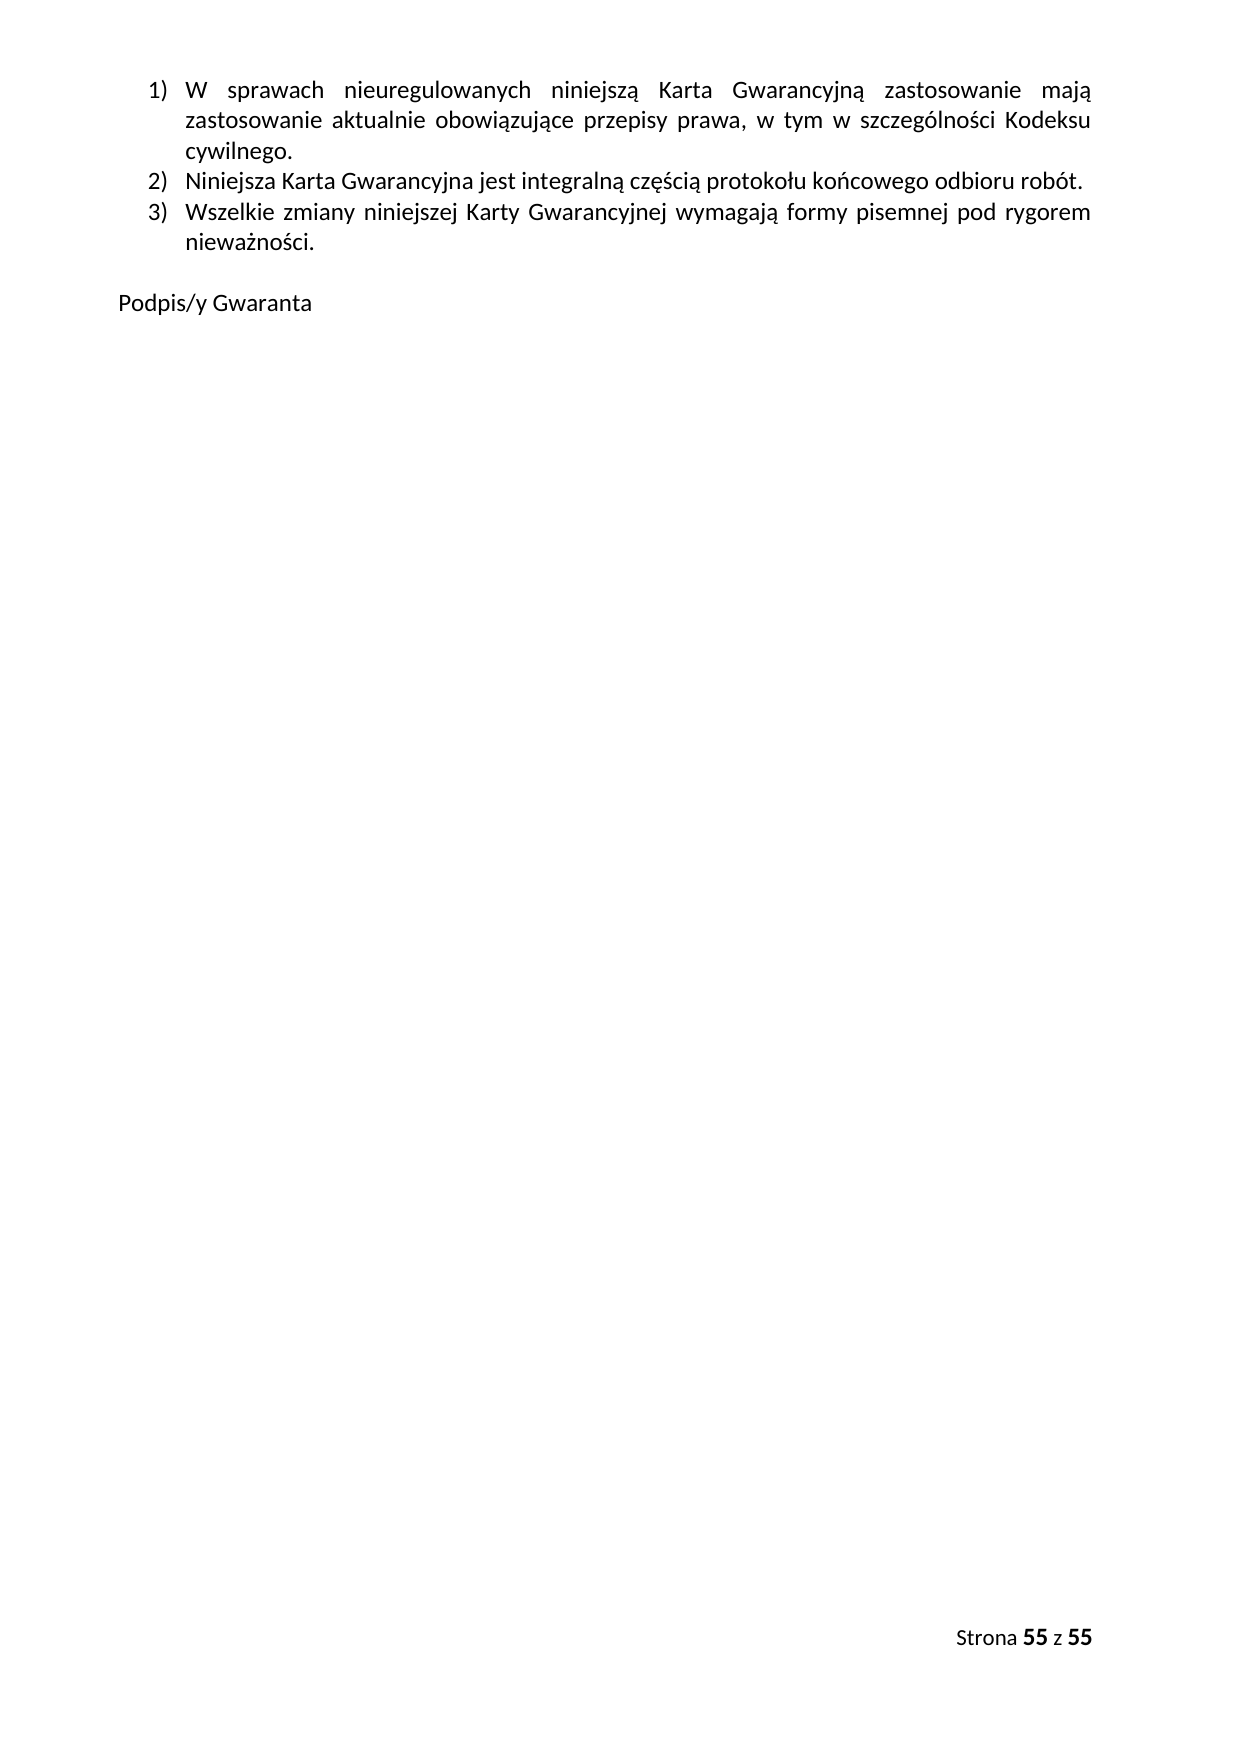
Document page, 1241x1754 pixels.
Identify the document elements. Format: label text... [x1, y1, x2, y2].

text Podpis/y Gwaranta [118, 287, 1092, 318]
list W sprawach nieuregulowanych niniejszą Karta Gwarancyjną zastosowanie mają zastosowanie aktualnie obowiązujące przepisy prawa, w tym w szczególności Kodeksu cywilnego. [148, 74, 1092, 165]
list Niniejsza Karta Gwarancyjna jest integralną częścią protokołu końcowego odbioru robót. [148, 165, 1092, 196]
list Wszelkie zmiany niniejszej Karty Gwarancyjnej wymagają formy pisemnej pod rygorem nieważności. [148, 196, 1092, 257]
